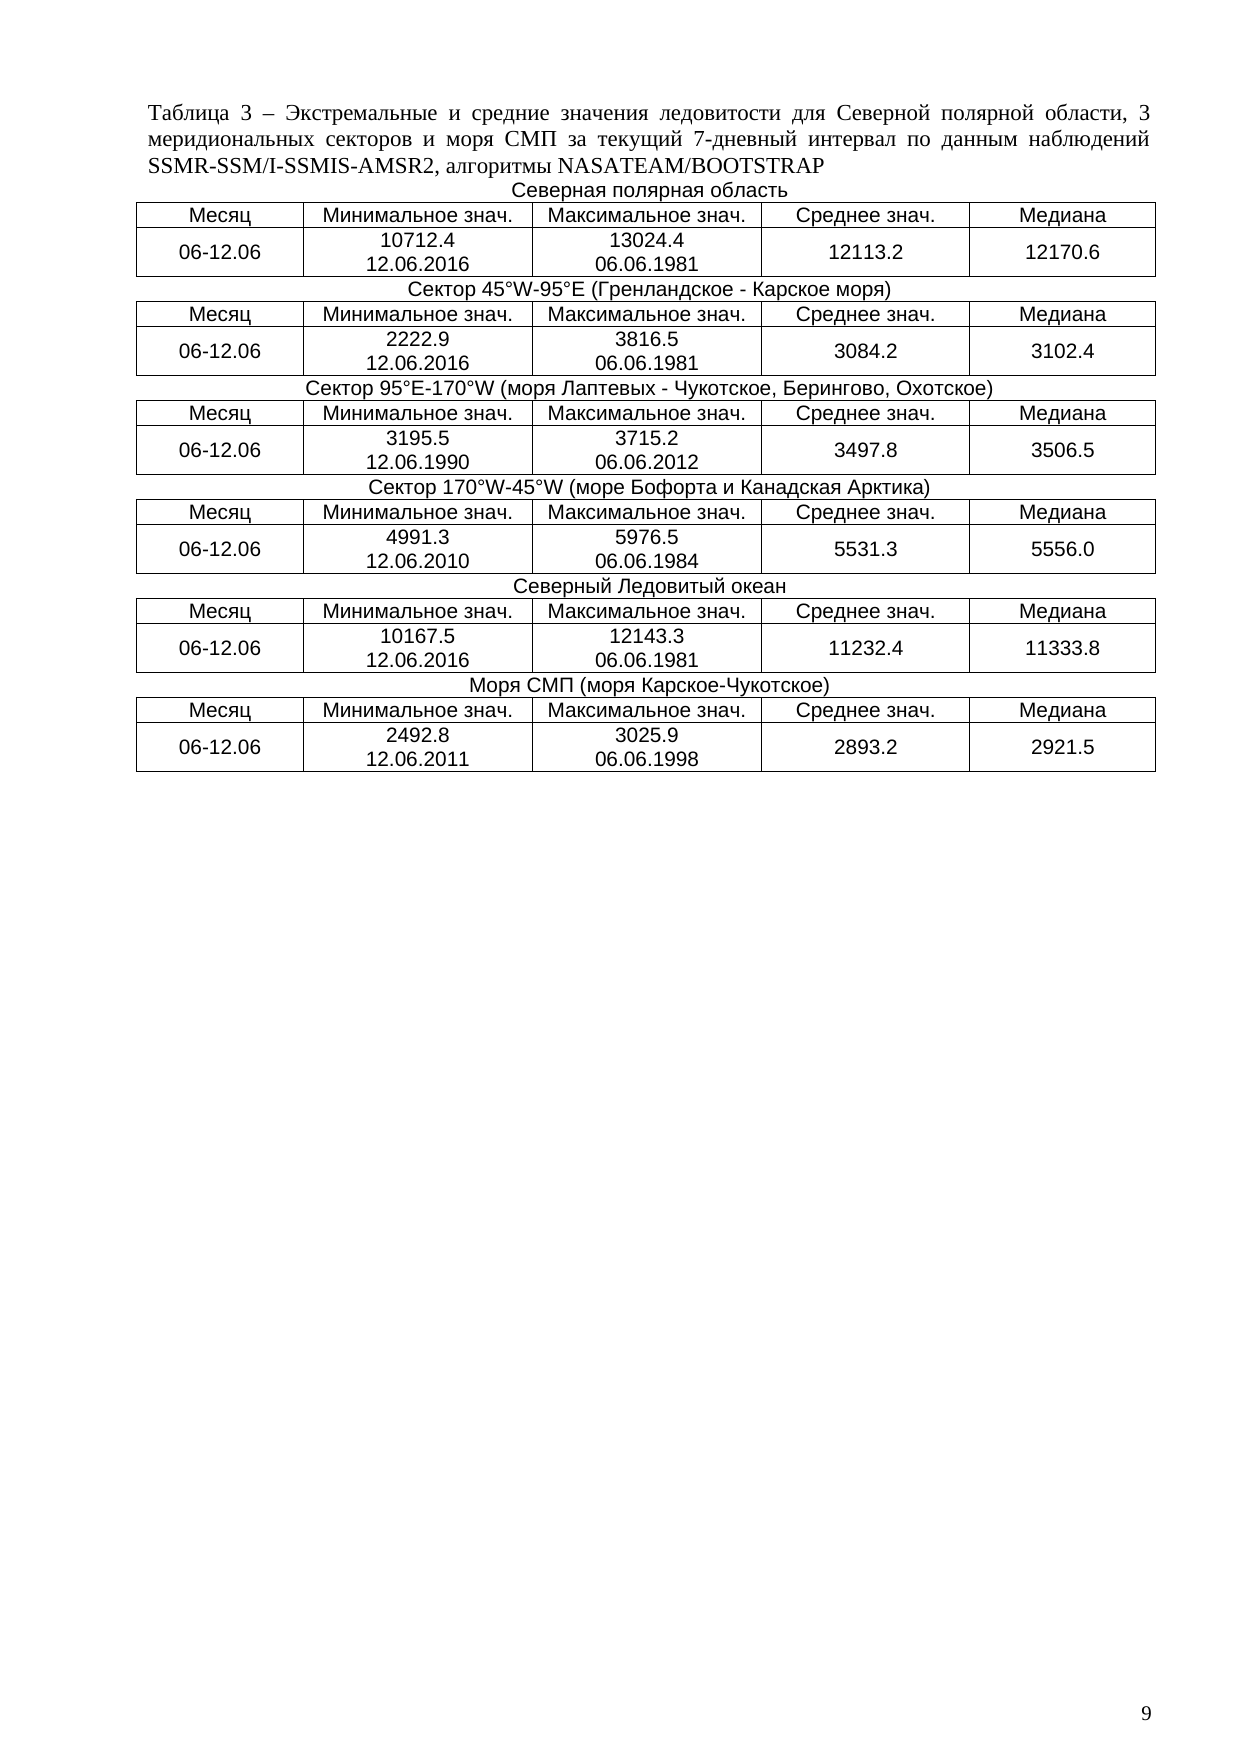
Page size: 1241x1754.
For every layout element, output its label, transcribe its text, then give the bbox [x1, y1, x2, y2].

table_header Среднее знач. [762, 401, 969, 425]
table_header Максимальное знач. [533, 599, 761, 623]
table_header Минимальное знач. [304, 401, 532, 425]
table_cell 2492.8 12.06.2011 [304, 723, 532, 771]
table_cell 06-12.06 [137, 426, 303, 474]
table_cell 12143.3 06.06.1981 [533, 624, 761, 672]
table_cell 3816.5 06.06.1981 [533, 327, 761, 375]
table_header Месяц [137, 203, 303, 227]
table_header Среднее знач. [762, 599, 969, 623]
table_cell 5556.0 [970, 525, 1155, 573]
text Моря СМП (моря Карское-Чукотское) [148, 673, 1152, 697]
table_cell 3497.8 [762, 426, 969, 474]
table_cell 11232.4 [762, 624, 969, 672]
table_header Медиана [970, 698, 1155, 722]
table_header Среднее знач. [762, 698, 969, 722]
table_header Месяц [137, 302, 303, 326]
text Сектор 45°W-95°E (Гренландское - Карское моря) [148, 277, 1152, 301]
table_cell 2893.2 [762, 723, 969, 771]
table_header Месяц [137, 500, 303, 524]
table_header Медиана [970, 401, 1155, 425]
table_cell 4991.3 12.06.2010 [304, 525, 532, 573]
table_cell 5531.3 [762, 525, 969, 573]
table_cell 12113.2 [762, 228, 969, 276]
table_cell 3506.5 [970, 426, 1155, 474]
text Северный Ледовитый океан [148, 574, 1152, 598]
text Таблица 3 – Экстремальные и средние значения ледовитости для Северной полярной области, 3 меридиональных секторов и моря СМП за текущий 7-дневный интервал по данным наблюдений SSMR-SSM/I-SSMIS-AMSR2, алгоритмы NASATEAM/BOOTSTRAP [148, 99, 1152, 178]
table_cell 13024.4 06.06.1981 [533, 228, 761, 276]
text Сектор 170°W-45°W (море Бофорта и Канадская Арктика) [148, 475, 1152, 499]
table_header Минимальное знач. [304, 302, 532, 326]
table_header Месяц [137, 698, 303, 722]
table_header Медиана [970, 500, 1155, 524]
table_cell 2921.5 [970, 723, 1155, 771]
table_cell 06-12.06 [137, 327, 303, 375]
table_header Среднее знач. [762, 203, 969, 227]
table_header Среднее знач. [762, 302, 969, 326]
table_header Минимальное знач. [304, 203, 532, 227]
table_cell 10167.5 12.06.2016 [304, 624, 532, 672]
table_cell 12170.6 [970, 228, 1155, 276]
table_cell 11333.8 [970, 624, 1155, 672]
table_header Максимальное знач. [533, 203, 761, 227]
table_header Максимальное знач. [533, 401, 761, 425]
table_cell 06-12.06 [137, 723, 303, 771]
text Северная полярная область [148, 178, 1152, 202]
table_cell 3102.4 [970, 327, 1155, 375]
table_cell 2222.9 12.06.2016 [304, 327, 532, 375]
text Сектор 95°E-170°W (моря Лаптевых - Чукотское, Берингово, Охотское) [148, 376, 1152, 400]
table_cell 3715.2 06.06.2012 [533, 426, 761, 474]
table_cell 5976.5 06.06.1984 [533, 525, 761, 573]
table_cell 06-12.06 [137, 228, 303, 276]
table_cell 06-12.06 [137, 624, 303, 672]
table_header Медиана [970, 599, 1155, 623]
table_header Минимальное знач. [304, 599, 532, 623]
table_header Медиана [970, 302, 1155, 326]
table_cell 3084.2 [762, 327, 969, 375]
table_cell 3195.5 12.06.1990 [304, 426, 532, 474]
table_header Минимальное знач. [304, 500, 532, 524]
table_header Медиана [970, 203, 1155, 227]
table_header Максимальное знач. [533, 500, 761, 524]
table_header Максимальное знач. [533, 698, 761, 722]
table_header Месяц [137, 599, 303, 623]
table_header Месяц [137, 401, 303, 425]
table_header Максимальное знач. [533, 302, 761, 326]
table_header Минимальное знач. [304, 698, 532, 722]
table_cell 06-12.06 [137, 525, 303, 573]
table_cell 3025.9 06.06.1998 [533, 723, 761, 771]
table_header Среднее знач. [762, 500, 969, 524]
table_cell 10712.4 12.06.2016 [304, 228, 532, 276]
